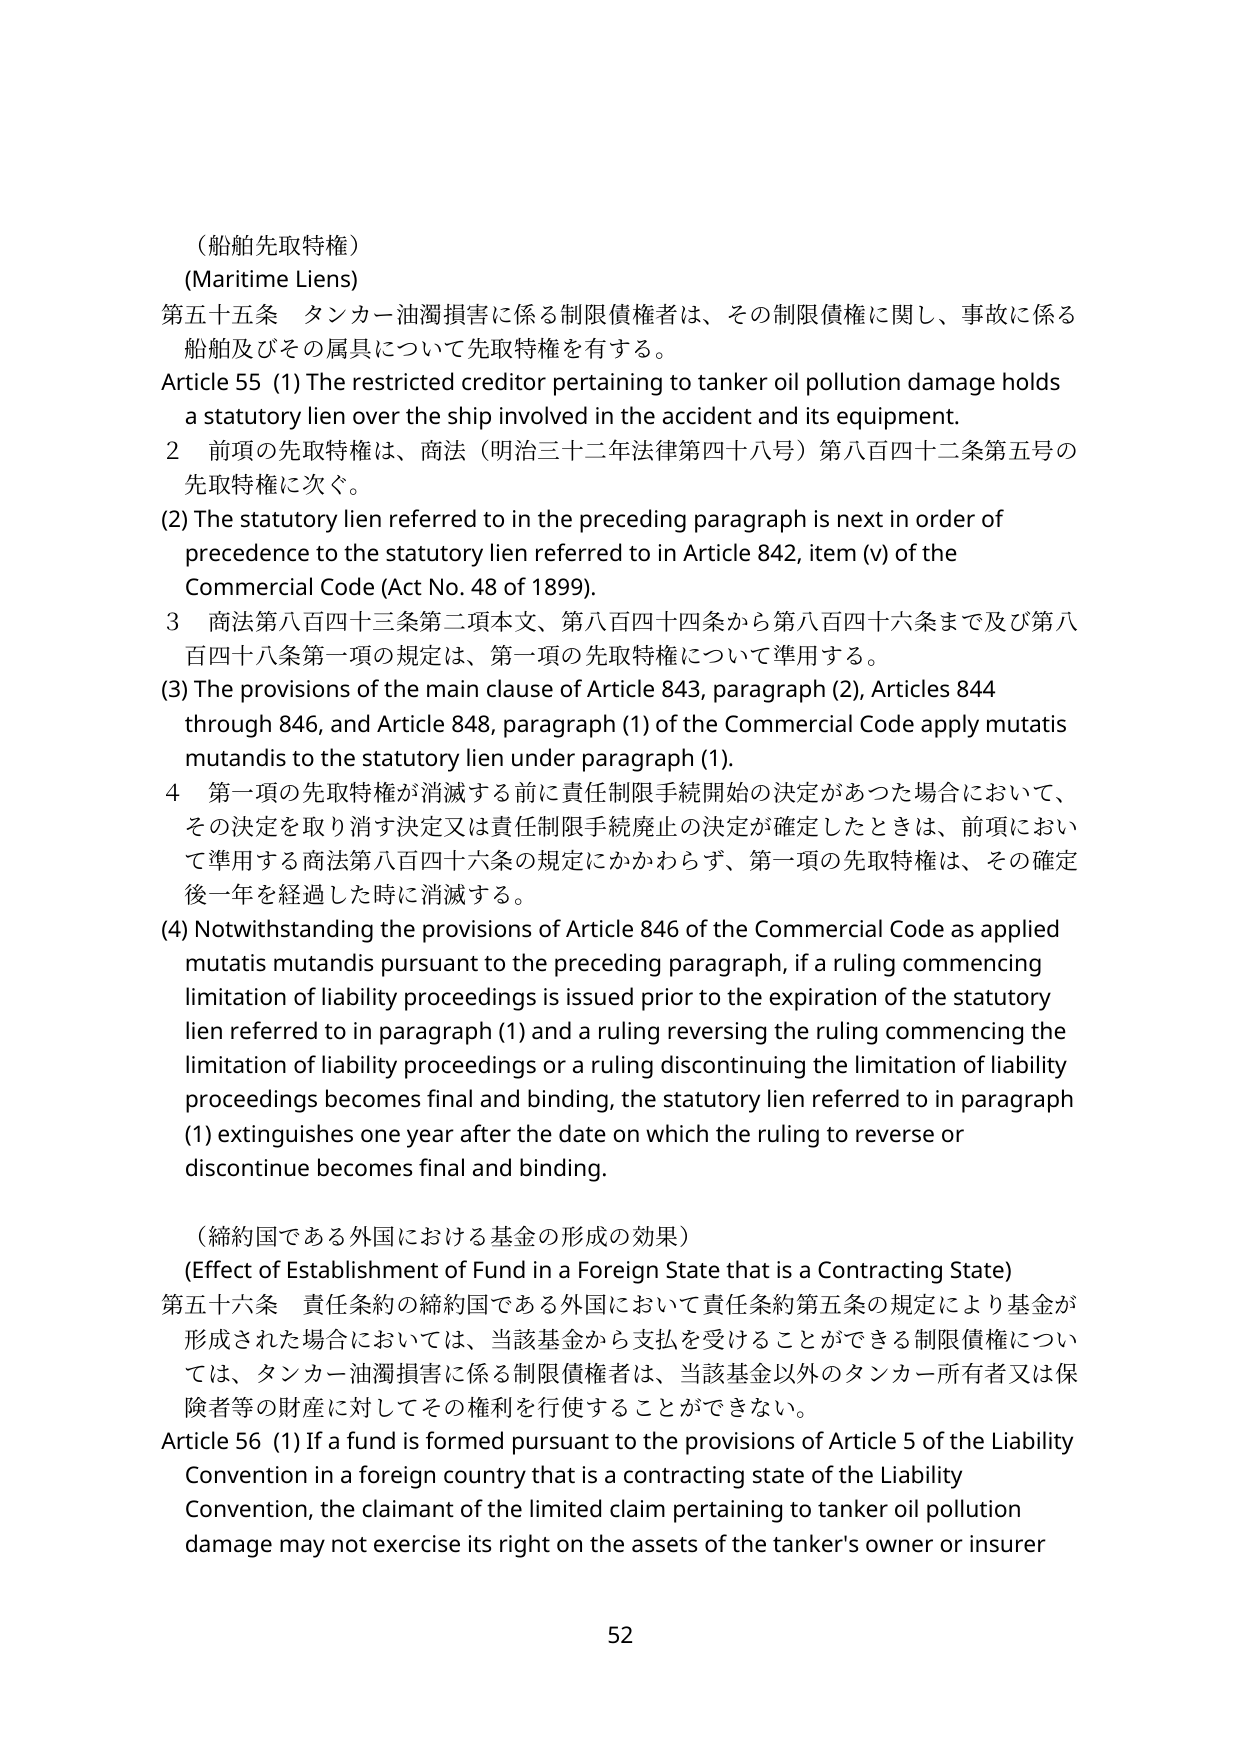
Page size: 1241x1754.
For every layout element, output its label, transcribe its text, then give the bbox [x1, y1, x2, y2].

text ３ 商法第八百四十三条第二項本文、第八百四十四条から第八百四十六条まで及び第八百四十八条第一項の規定は、第一項の先取特権について準用する。 [161, 604, 1079, 672]
text (3) The provisions of the main clause of Article 843, paragraph (2), Articles 844 through 846, and Article 848, paragraph (1) of the Commercial Code apply mutatis mutandis to the statutory lien under paragraph (1). [161, 672, 1079, 774]
text （締約国である外国における基金の形成の効果） [184, 1219, 1079, 1253]
text ４ 第一項の先取特権が消滅する前に責任制限手続開始の決定があつた場合において、その決定を取り消す決定又は責任制限手続廃止の決定が確定したときは、前項において準用する商法第八百四十六条の規定にかかわらず、第一項の先取特権は、その確定後一年を経過した時に消滅する。 [161, 774, 1079, 911]
text (Maritime Liens) [184, 262, 1079, 296]
text ２ 前項の先取特権は、商法（明治三十二年法律第四十八号）第八百四十二条第五号の先取特権に次ぐ。 [161, 433, 1079, 501]
text 第五十六条 責任条約の締約国である外国において責任条約第五条の規定により基金が形成された場合においては、当該基金から支払を受けることができる制限債権については、タンカー油濁損害に係る制限債権者は、当該基金以外のタンカー所有者又は保険者等の財産に対してその権利を行使することができない。 [161, 1287, 1079, 1424]
text (Effect of Establishment of Fund in a Foreign State that is a Contracting State) [184, 1253, 1079, 1287]
text (4) Notwithstanding the provisions of Article 846 of the Commercial Code as applied mutatis mutandis pursuant to the preceding paragraph, if a ruling commencing limitation of liability proceedings is issued prior to the expiration of the statutory lien referred to in paragraph (1) and a ruling reversing the ruling commencing the limitation of liability proceedings or a ruling discontinuing the limitation of liability proceedings becomes final and binding, the statutory lien referred to in paragraph (1) extinguishes one year after the date on which the ruling to reverse or discontinue becomes final and binding. [161, 911, 1079, 1184]
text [161, 1424, 1079, 1560]
text Article 55 (1) The restricted creditor pertaining to tanker oil pollution damage holds a statutory lien over the ship involved in the accident and its equipment. [161, 364, 1079, 433]
text （船舶先取特権） [184, 228, 1079, 262]
text (2) The statutory lien referred to in the preceding paragraph is next in order of precedence to the statutory lien referred to in Article 842, item (v) of the Commercial Code (Act No. 48 of 1899). [161, 501, 1079, 604]
text 第五十五条 タンカー油濁損害に係る制限債権者は、その制限債権に関し、事故に係る船舶及びその属具について先取特権を有する。 [161, 296, 1079, 364]
